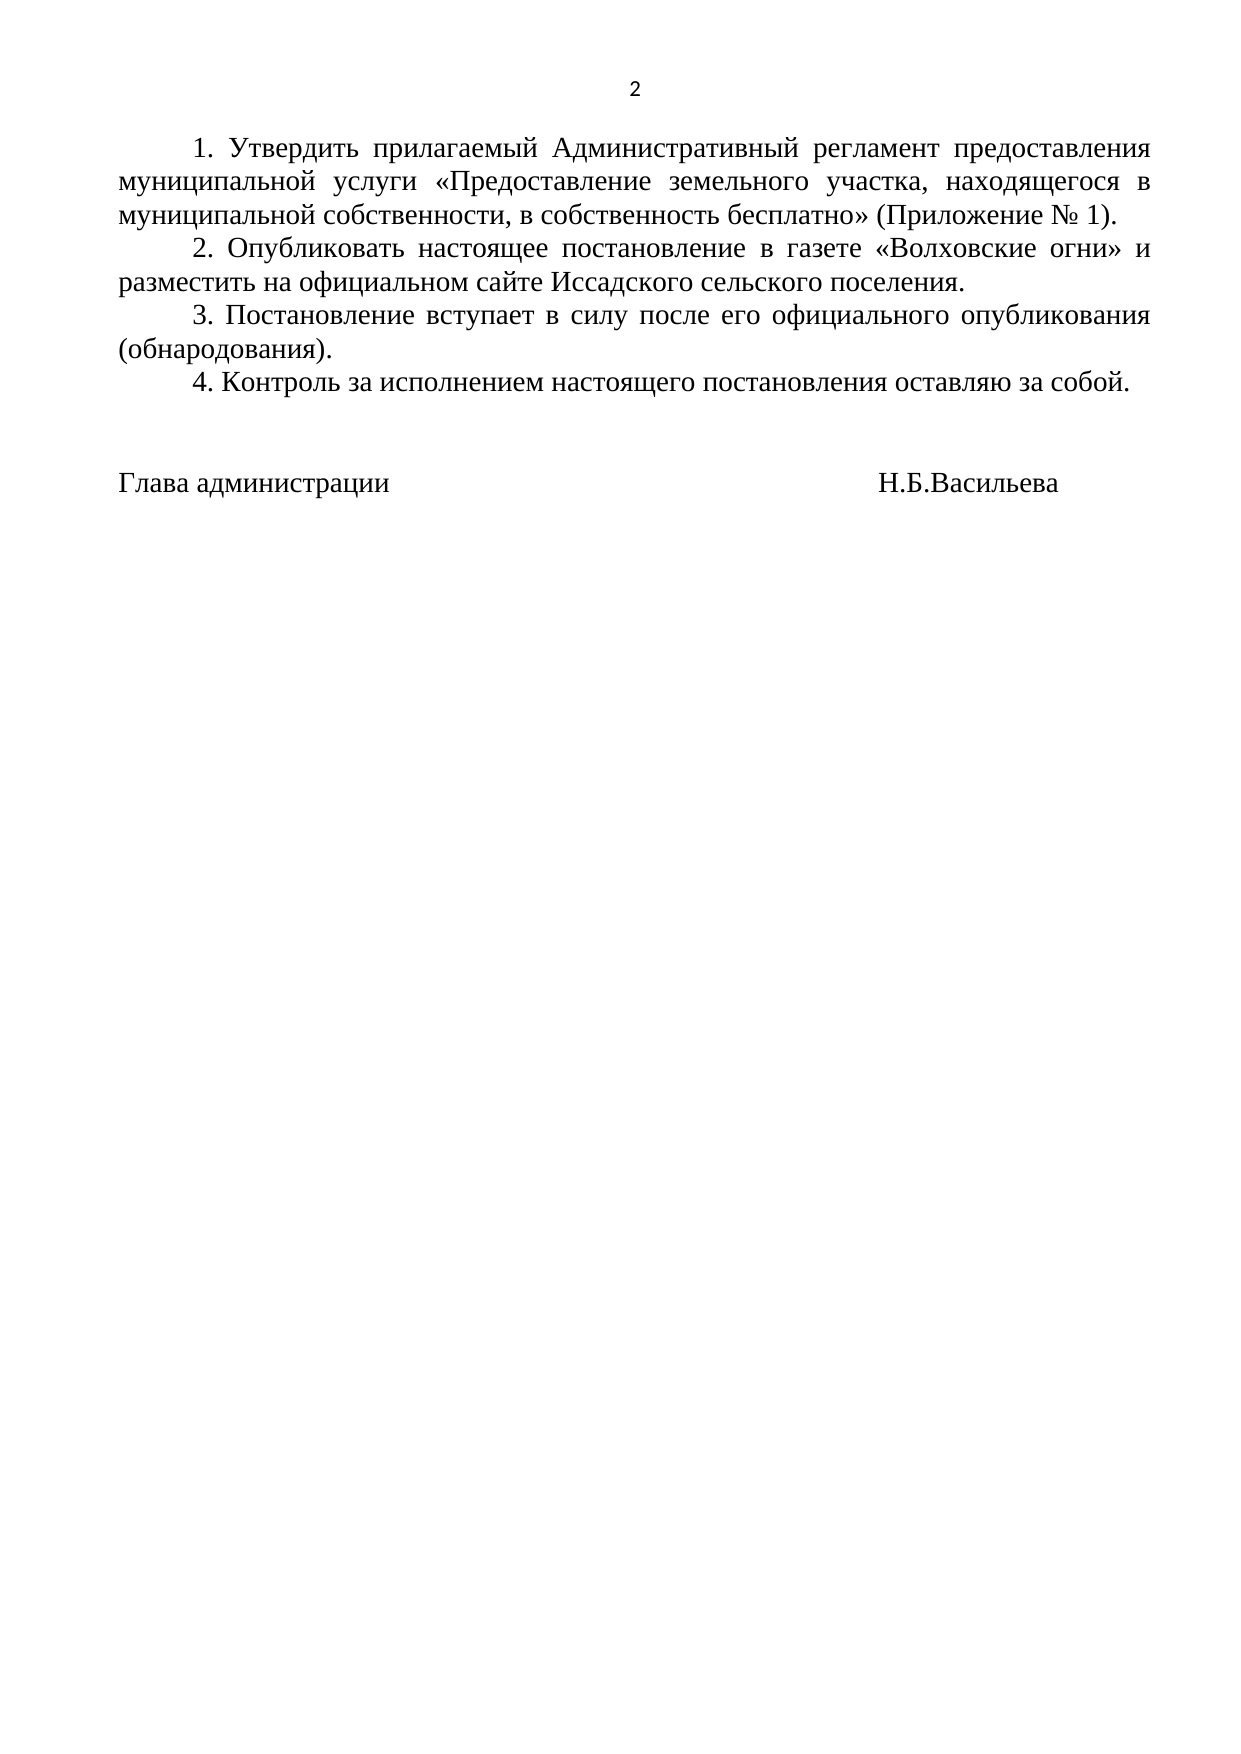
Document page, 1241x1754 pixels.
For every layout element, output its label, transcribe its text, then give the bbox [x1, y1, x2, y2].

text 4. Контроль за исполнением настоящего постановления оставляю за собой. [118, 364, 1152, 398]
text Глава администрации Н.Б.Васильева [118, 465, 1152, 499]
text 2. Опубликовать настоящее постановление в газете «Волховские огни» и разместить на официальном сайте Иссадского сельского поселения. [118, 230, 1152, 297]
text 1. Утвердить прилагаемый Административный регламент предоставления муниципальной услуги «Предоставление земельного участка, находящегося в муниципальной собственности, в собственность бесплатно» (Приложение № 1). [118, 130, 1152, 230]
text 3. Постановление вступает в силу после его официального опубликования (обнародования). [118, 297, 1152, 364]
